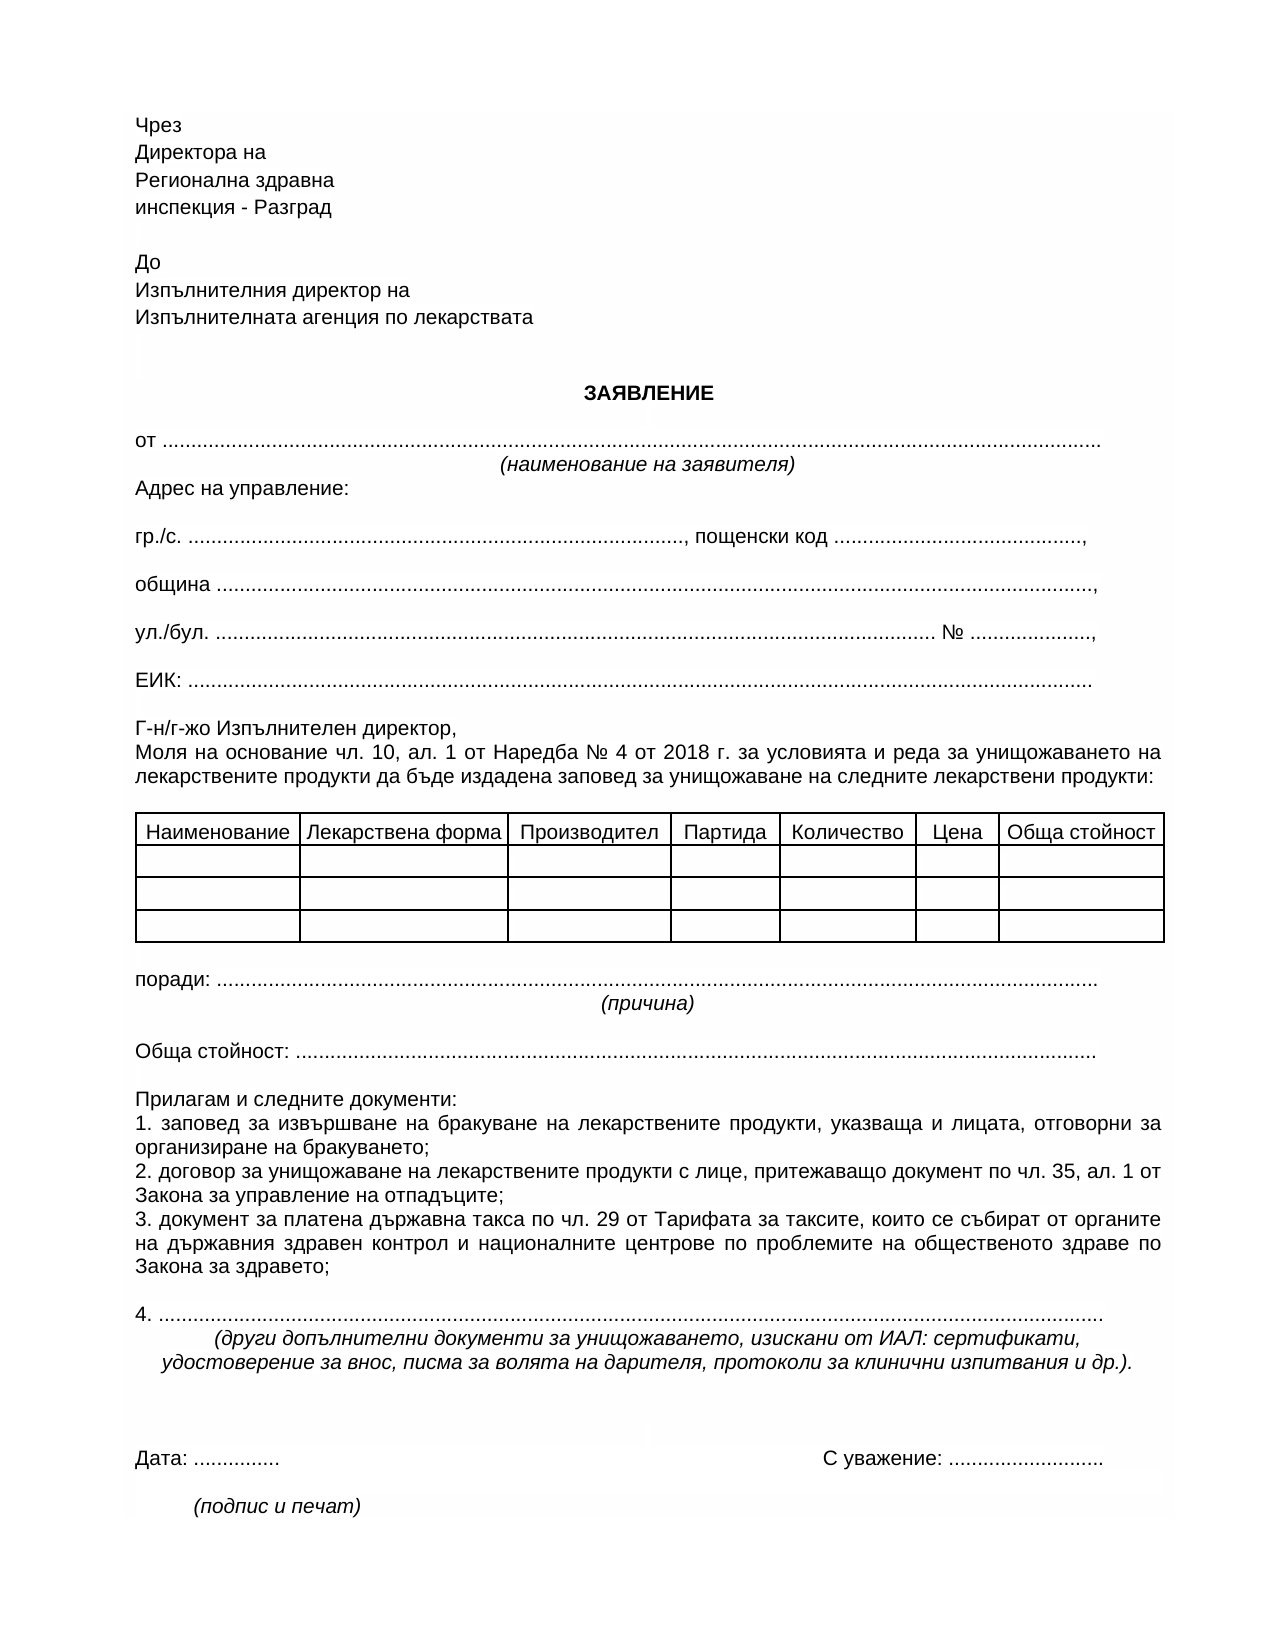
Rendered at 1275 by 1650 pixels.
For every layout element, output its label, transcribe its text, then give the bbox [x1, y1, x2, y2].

table_header Чрез Директора на Регионална здравна инспекция - Разград До Изпълнителния директор на Изпълнителната агенция по лекарствата ЗАЯВЛЕНИЕ от ................................................................................................................................................................... (наименование на заявителя) Адрес на управление: гр./с. ......................................................................................, пощенски код ..........................................., община ........................................................................................................................................................, ул./бул. ............................................................................................................................. № ....................., ЕИК: ............................................................................................................................................................. Г-н/г-жо Изпълнителен директор, Моля на основание чл. 10, ал. 1 от Наредба № 4 от 2018 г. за условията и реда за унищожаването на лекарствените продукти да бъде издадена заповед за унищожаване на следните лекарствени продукти: поради: ......................................................................................................................................................... (причина) Обща стойност: ........................................................................................................................................... Прилагам и следните документи: 1. заповед за извършване на бракуване на лекарствените продукти, указваща и лицата, отговорни за организиране на бракуването; 2. договор за унищожаване на лекарствените продукти с лице, притежаващо документ по чл. 35, ал. 1 от Закона за управление на отпадъците; 3. документ за платена държавна такса по чл. 29 от Тарифата за таксите, които се събират от органите на държавния здравен контрол и националните центрове по проблемите на общественото здраве по Закона за здравето; 4. .................................................................................................................................................................... (други допълнителни документи за унищожаването, изискани от ИАЛ: сертификати, удостоверение за внос, писма за волята на дарителя, протоколи за клинични изпитвания и др.). Дата: ............... С уважение: ........................... (подпис и печат) [124, 113, 1174, 1518]
